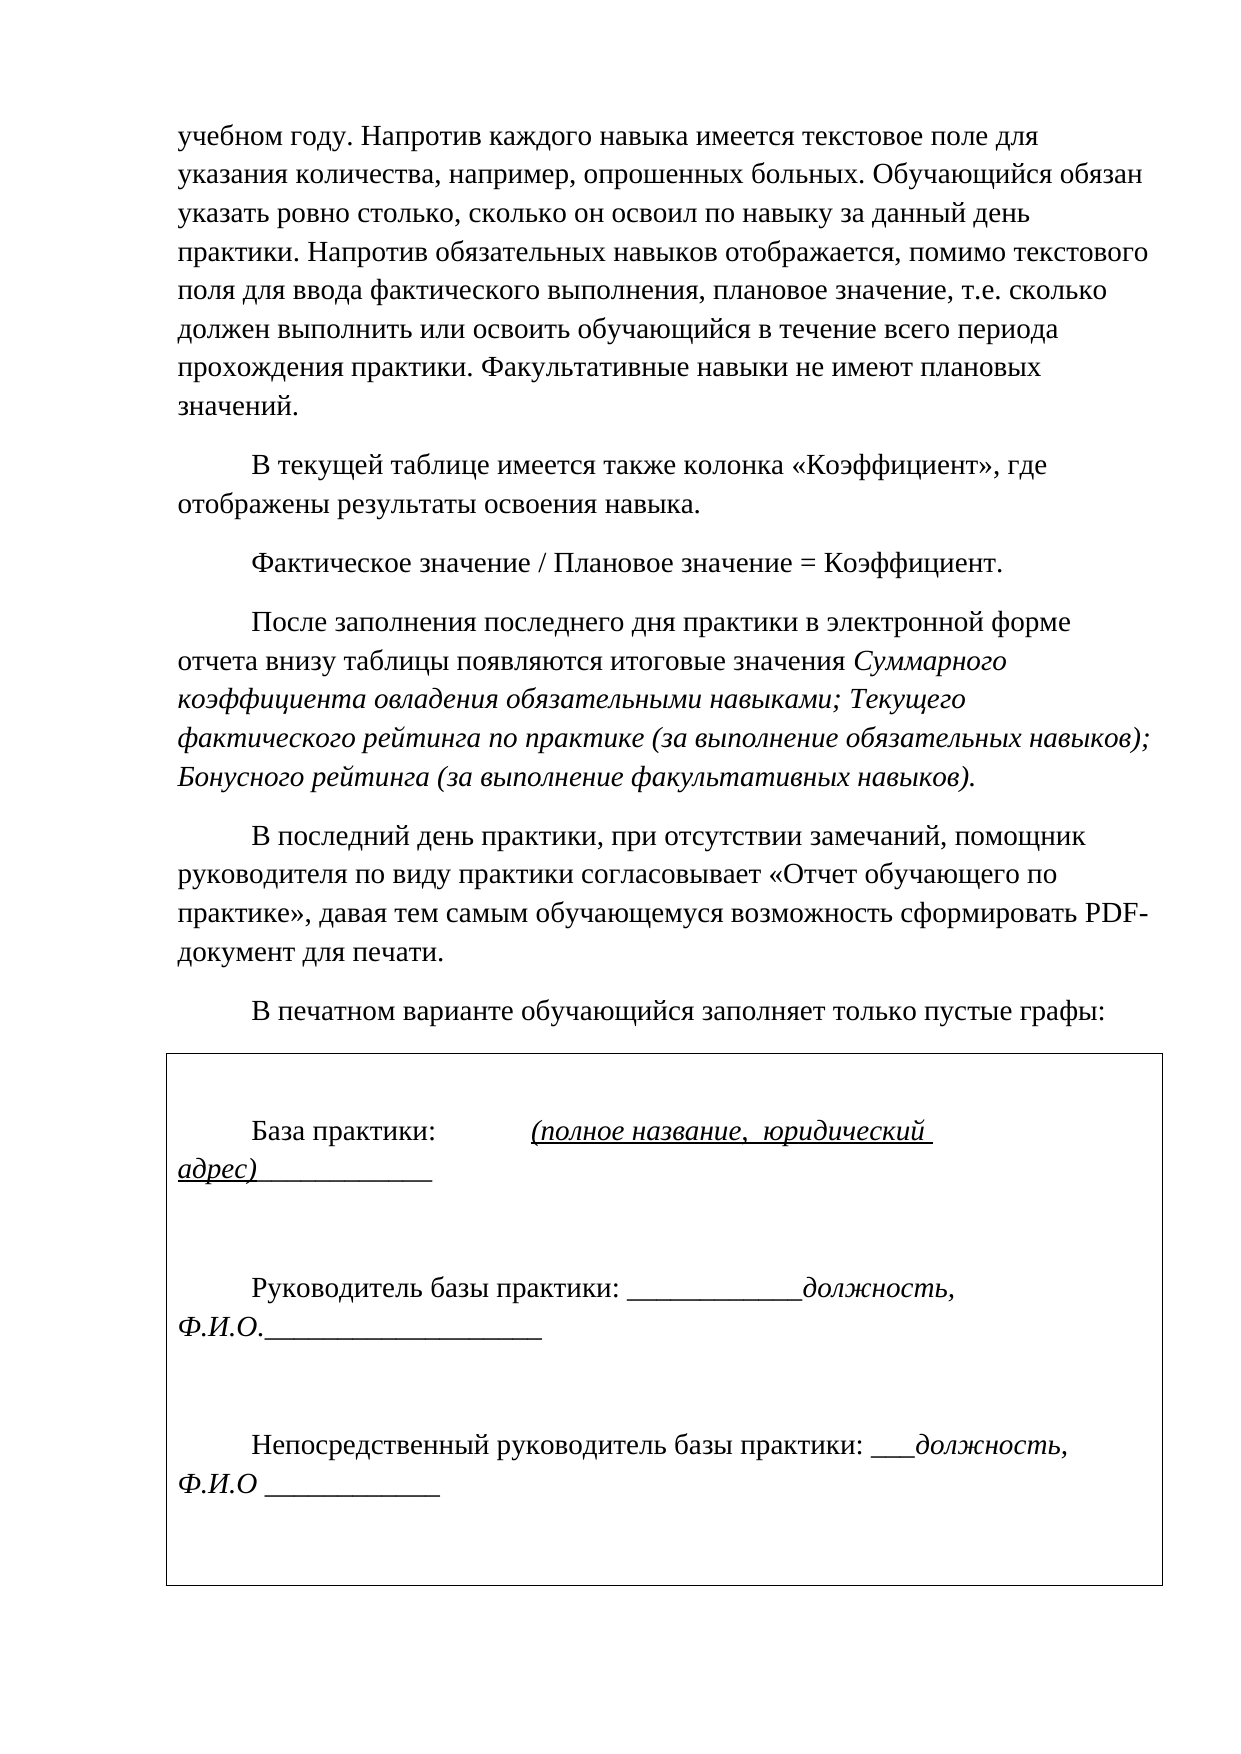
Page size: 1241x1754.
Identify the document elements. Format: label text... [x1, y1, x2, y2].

text В печатном варианте обучающийся заполняет только пустые графы: [177, 993, 1152, 1027]
text В текущей таблице имеется также колонка «Коэффициент», где отображены результаты освоения навыка. [177, 447, 1152, 519]
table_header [167, 1054, 1162, 1585]
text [177, 118, 1152, 421]
text Фактическое значение / Плановое значение = Коэффициент. [177, 545, 1152, 579]
text После заполнения последнего дня практики в электронной форме отчета внизу таблицы появляются итоговые значения Суммарного коэффициента овладения обязательными навыками; Текущего фактического рейтинга по практике (за выполнение обязательных навыков); Бонусного рейтинга (за выполнение факультативных навыков). [177, 604, 1152, 792]
text В последний день практики, при отсутствии замечаний, помощник руководителя по виду практики согласовывает «Отчет обучающего по практике», давая тем самым обучающемуся возможность сформировать РDF-документ для печати. [177, 818, 1152, 967]
